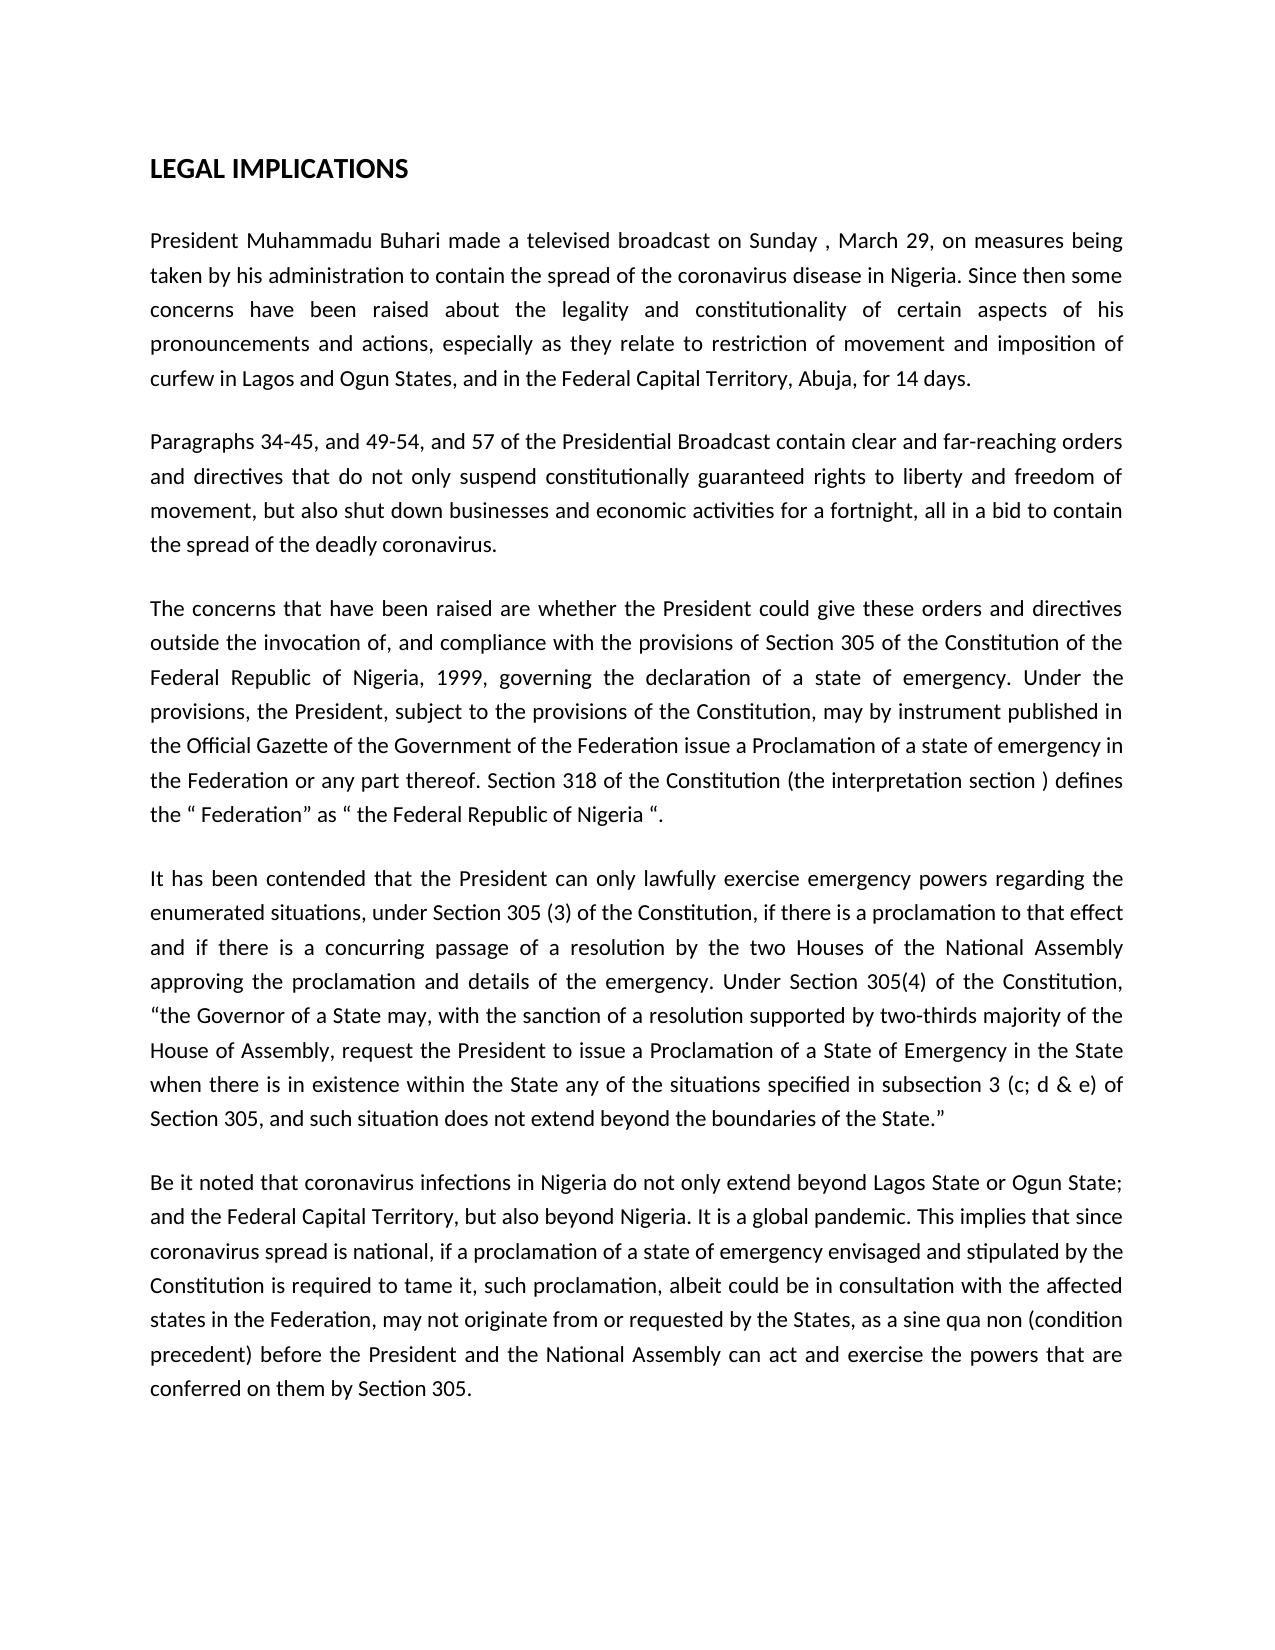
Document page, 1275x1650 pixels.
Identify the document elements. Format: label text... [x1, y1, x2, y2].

text The concerns that have been raised are whether the President could give these orders and directives outside the invocation of, and compliance with the provisions of Section 305 of the Constitution of the Federal Republic of Nigeria, 1999, governing the declaration of a state of emergency. Under the provisions, the President, subject to the provisions of the Constitution, may by instrument published in the Official Gazette of the Government of the Federation issue a Proclamation of a state of emergency in the Federation or any part thereof. Section 318 of the Constitution (the interpretation section ) defines the “ Federation” as “ the Federal Republic of Nigeria “. [150, 588, 1125, 828]
text LEGAL IMPLICATIONS [150, 150, 1125, 186]
text It has been contended that the President can only lawfully exercise emergency powers regarding the enumerated situations, under Section 305 (3) of the Constitution, if there is a proclamation to that effect and if there is a concurring passage of a resolution by the two Houses of the National Assembly approving the proclamation and details of the emergency. Under Section 305(4) of the Constitution, “the Governor of a State may, with the sanction of a resolution supported by two-thirds majority of the House of Assembly, request the President to issue a Proclamation of a State of Emergency in the State when there is in existence within the State any of the situations specified in subsection 3 (c; d & e) of Section 305, and such situation does not extend beyond the boundaries of the State.” [150, 858, 1125, 1133]
text President Muhammadu Buhari made a televised broadcast on Sunday , March 29, on measures being taken by his administration to contain the spread of the coronavirus disease in Nigeria. Since then some concerns have been raised about the legality and constitutionality of certain aspects of his pronouncements and actions, especially as they relate to restriction of movement and imposition of curfew in Lagos and Ogun States, and in the Federal Capital Territory, Abuja, for 14 days. [150, 220, 1125, 392]
text Be it noted that coronavirus infections in Nigeria do not only extend beyond Lagos State or Ogun State; and the Federal Capital Territory, but also beyond Nigeria. It is a global pandemic. This implies that since coronavirus spread is national, if a proclamation of a state of emergency envisaged and stipulated by the Constitution is required to tame it, such proclamation, albeit could be in consultation with the affected states in the Federation, may not originate from or requested by the States, as a sine qua non (condition precedent) before the President and the National Assembly can act and exercise the powers that are conferred on them by Section 305. [150, 1162, 1125, 1402]
text Paragraphs 34-45, and 49-54, and 57 of the Presidential Broadcast contain clear and far-reaching orders and directives that do not only suspend constitutionally guaranteed rights to liberty and freedom of movement, but also shut down businesses and economic activities for a fortnight, all in a bid to contain the spread of the deadly coronavirus. [150, 421, 1125, 559]
